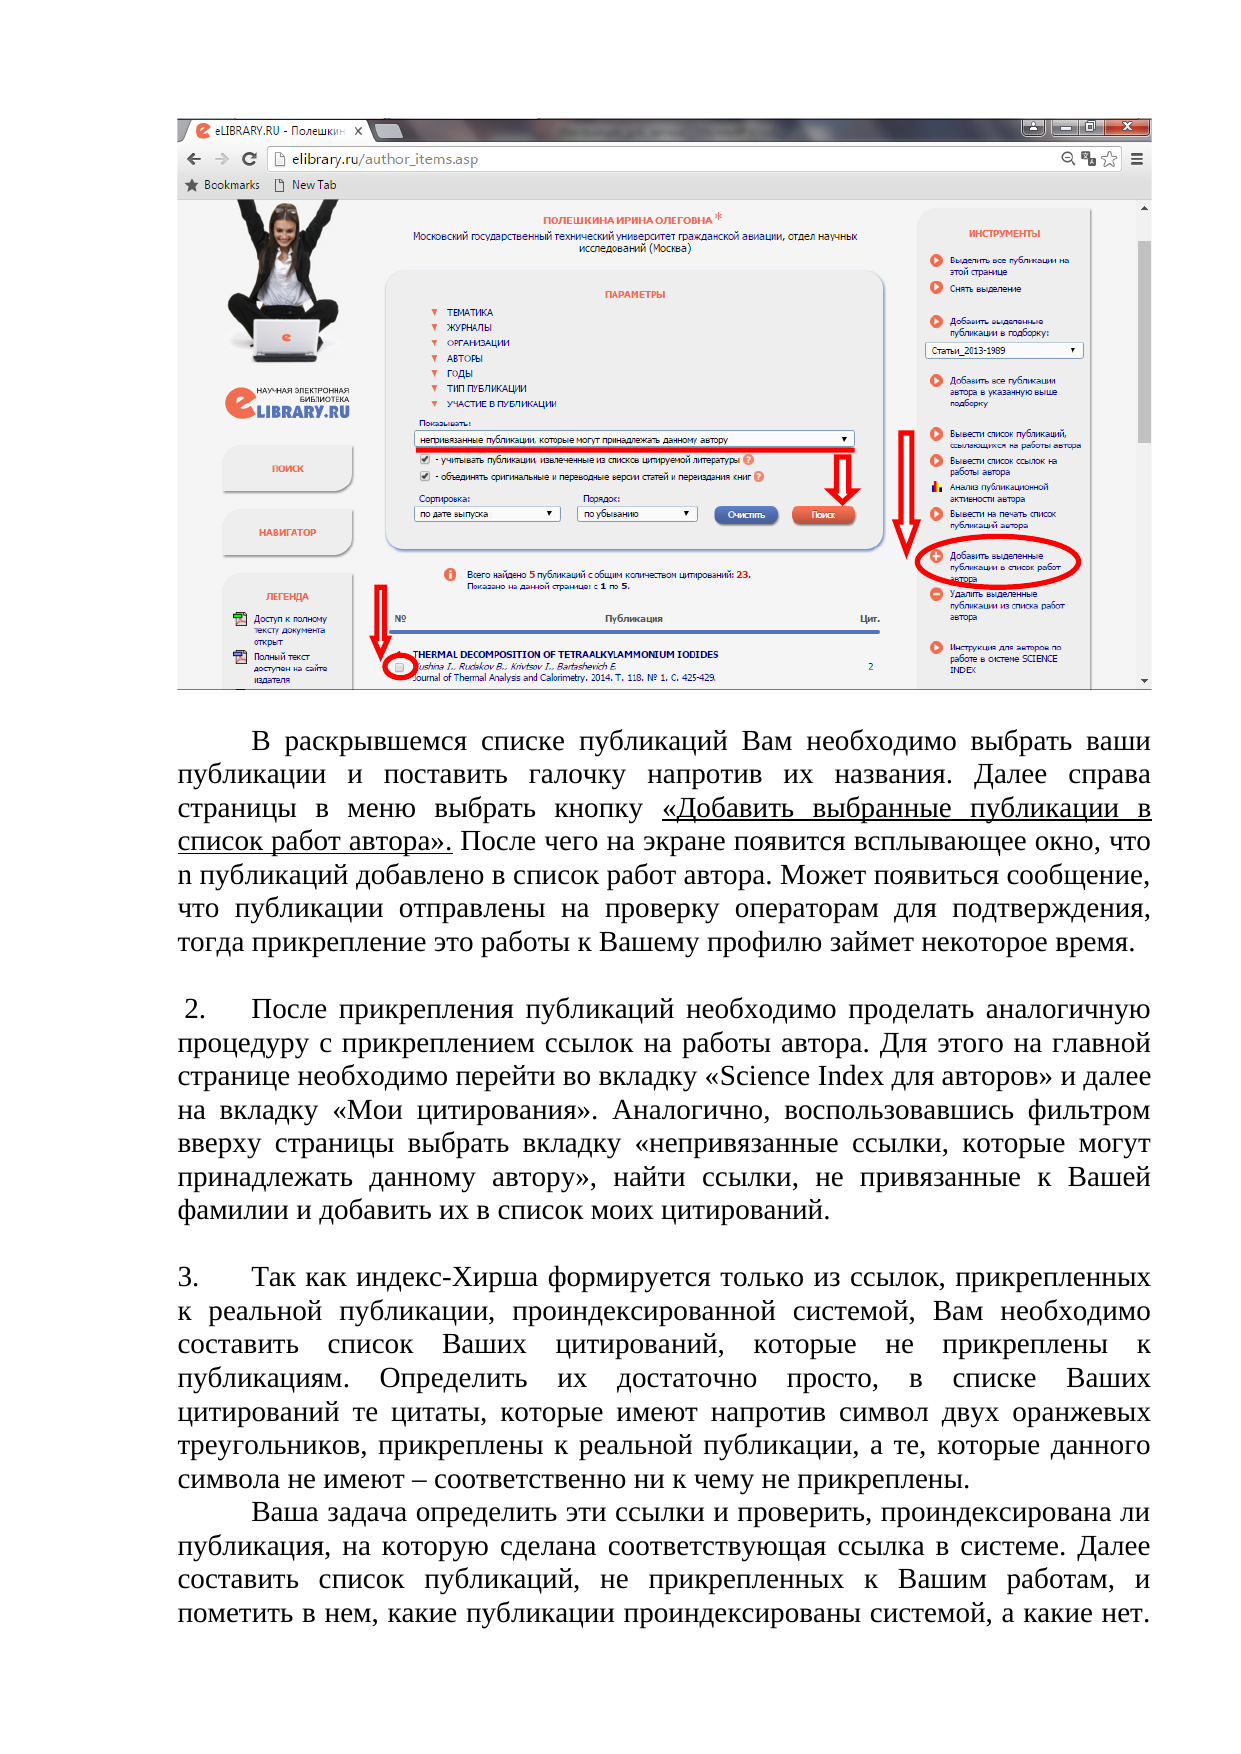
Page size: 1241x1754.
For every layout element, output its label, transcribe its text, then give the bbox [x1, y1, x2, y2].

list После прикрепления публикаций необходимо проделать аналогичную процедуру с прикреплением ссылок на работы автора. Для этого на главной странице необходимо перейти во вкладку «Science Index для авторов» и далее на вкладку «Мои цитирования». Аналогично, воспользовавшись фильтром вверху страницы выбрать вкладку «непривязанные ссылки, которые могут принадлежать данному автору», найти ссылки, не привязанные к Вашей фамилии и добавить их в список моих цитирований. [177, 991, 1152, 1226]
picture [177, 118, 1152, 690]
list Так как индекс-Хирша формируется только из ссылок, прикрепленных к реальной публикации, проиндексированной системой, Вам необходимо составить список Ваших цитирований, которые не прикреплены к публикациям. Определить их достаточно просто, в списке Ваших цитирований те цитаты, которые имеют напротив символ двух оранжевых треугольников, прикреплены к реальной публикации, а те, которые данного символа не имеют – соответственно ни к чему не прикреплены. [177, 1259, 1152, 1494]
list В раскрывшемся списке публикаций Вам необходимо выбрать ваши публикации и поставить галочку напротив их названия. Далее справа страницы в меню выбрать кнопку «Добавить выбранные публикации в список работ автора». После чего на экране появится всплывающее окно, что n публикаций добавлено в список работ автора. Может появиться сообщение, что публикации отправлены на проверку операторам для подтверждения, тогда прикрепление это работы к Вашему профилю займет некоторое время. [177, 723, 1152, 958]
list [177, 1494, 1152, 1628]
